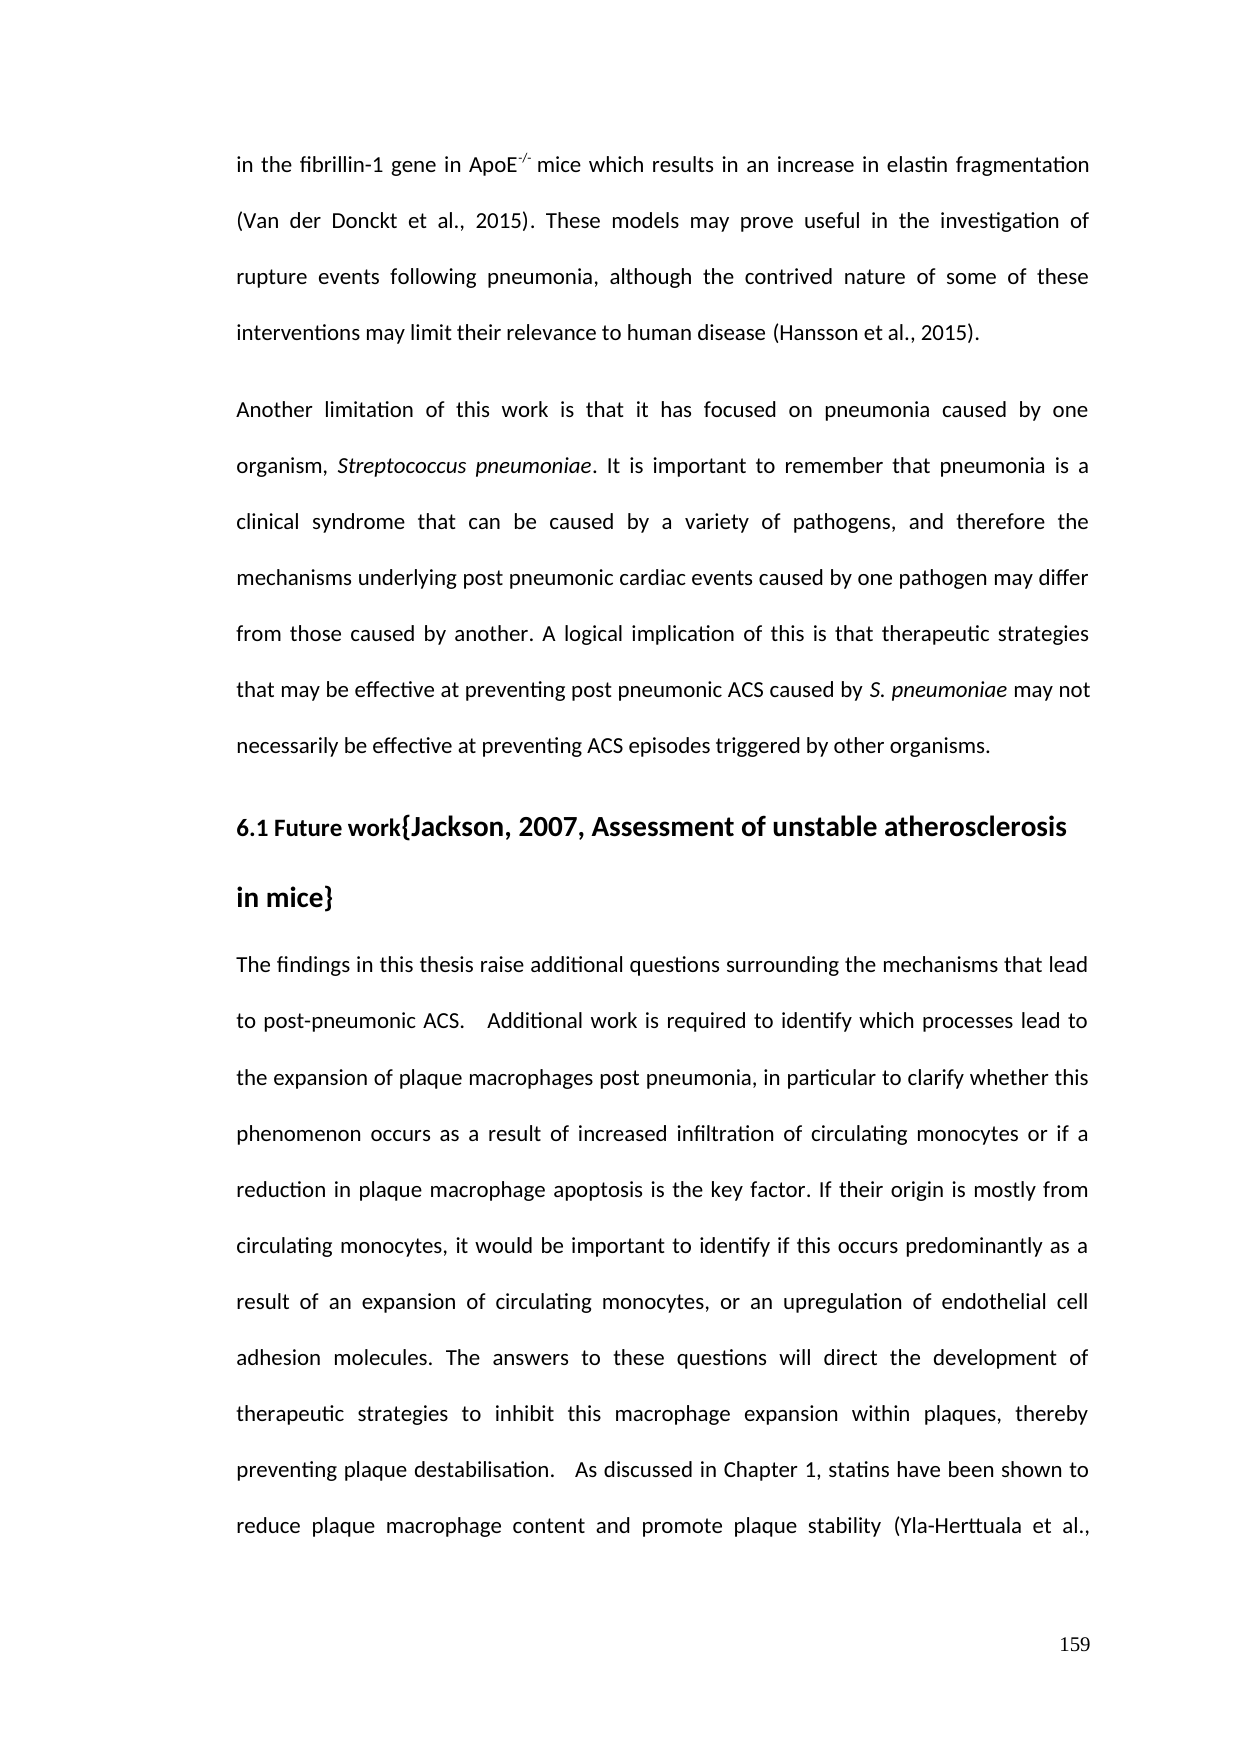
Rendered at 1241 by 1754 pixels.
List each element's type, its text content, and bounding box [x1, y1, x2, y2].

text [236, 150, 1090, 346]
subtitle 6.1 Future work{Jackson, 2007, Assessment of unstable atherosclerosis in mice} [236, 808, 1090, 915]
text Another limitation of this work is that it has focused on pneumonia caused by one organism, Streptococcus pneumoniae. It is important to remember that pneumonia is a clinical syndrome that can be caused by a variety of pathogens, and therefore the mechanisms underlying post pneumonic cardiac events caused by one pathogen may differ from those caused by another. A logical implication of this is that therapeutic strategies that may be effective at preventing post pneumonic ACS caused by S. pneumoniae may not necessarily be effective at preventing ACS episodes triggered by other organisms. [236, 395, 1090, 759]
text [236, 951, 1090, 1539]
